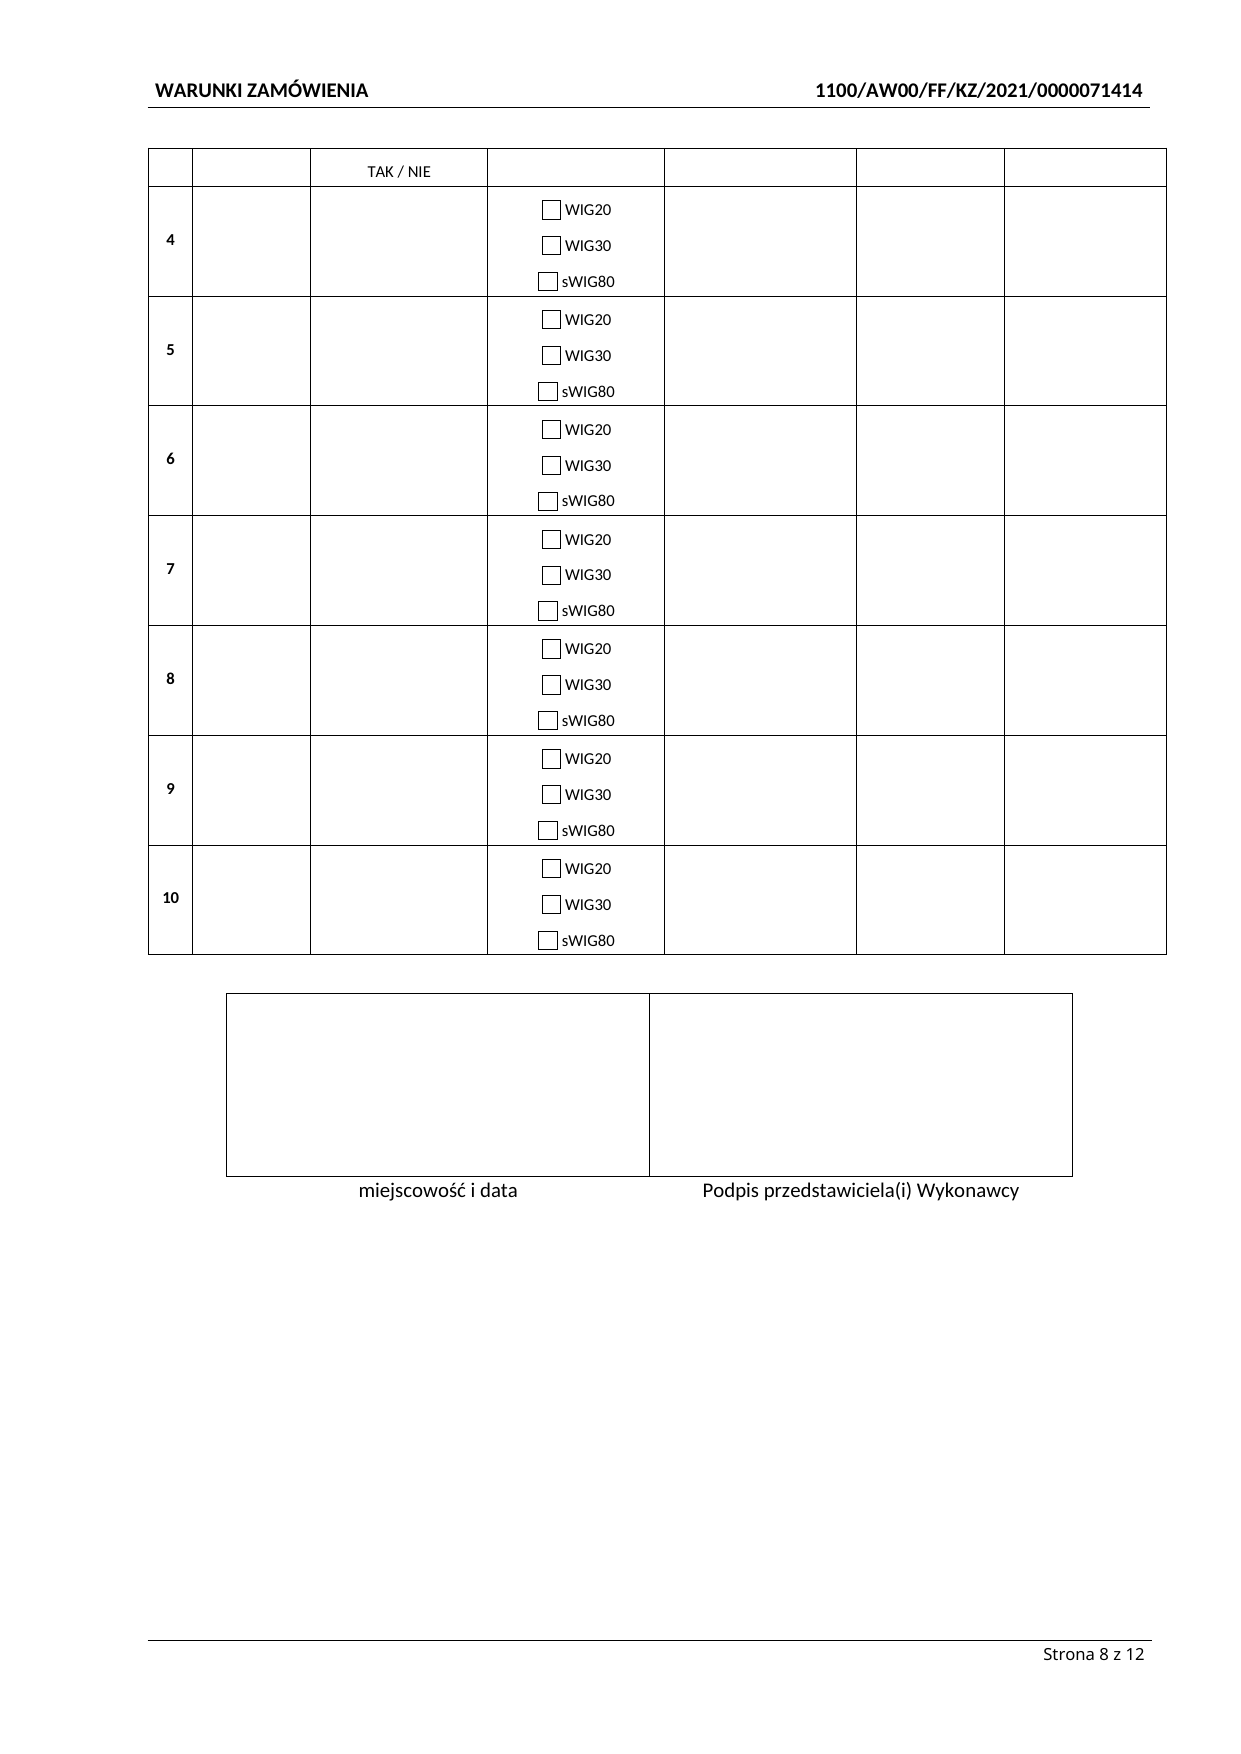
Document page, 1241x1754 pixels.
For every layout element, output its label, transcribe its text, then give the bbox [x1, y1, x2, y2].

table_cell [193, 846, 310, 954]
table_cell [665, 626, 856, 735]
table_cell [1005, 846, 1166, 954]
table_header Lp [149, 149, 192, 186]
table_cell [193, 187, 310, 296]
table_cell [665, 846, 856, 954]
table_cell [193, 626, 310, 735]
table_cell WIG20 WIG30 sWIG80 [488, 626, 664, 735]
table_cell WIG20 WIG30 sWIG80 [488, 297, 664, 405]
table_cell 5 [149, 297, 192, 405]
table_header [665, 149, 856, 186]
table_cell WIG20 WIG30 sWIG80 [488, 187, 664, 296]
table_cell [1005, 626, 1166, 735]
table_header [1005, 149, 1166, 186]
table_cell [857, 516, 1004, 625]
table_cell [665, 406, 856, 515]
table_cell [1005, 516, 1166, 625]
table_header [650, 994, 1072, 1176]
table_cell [311, 736, 487, 844]
table_cell [311, 516, 487, 625]
table_cell WIG20 WIG30 sWIG80 [488, 846, 664, 954]
table_cell [193, 736, 310, 844]
table_cell 6 [149, 406, 192, 515]
table_cell [857, 736, 1004, 844]
table_cell [1005, 736, 1166, 844]
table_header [857, 149, 1004, 186]
table_cell 8 [149, 626, 192, 735]
table_cell 9 [149, 736, 192, 844]
table_cell [665, 736, 856, 844]
table_cell [193, 516, 310, 625]
table_cell WIG20 WIG30 sWIG80 [488, 516, 664, 625]
table_cell [311, 187, 487, 296]
table_cell [193, 406, 310, 515]
table_cell [857, 626, 1004, 735]
table_cell [857, 187, 1004, 296]
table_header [311, 149, 487, 186]
table_cell [1005, 406, 1166, 515]
table_cell 7 [149, 516, 192, 625]
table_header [488, 149, 664, 186]
table_cell WIG20 WIG30 sWIG80 [488, 736, 664, 844]
table_cell [311, 297, 487, 405]
table_cell [665, 297, 856, 405]
table_cell Podpis przedstawiciela(i) Wykonawcy [650, 1177, 1073, 1207]
table_cell miejscowość i data [227, 1177, 649, 1207]
table_cell WIG20 WIG30 sWIG80 [488, 406, 664, 515]
table_cell [311, 626, 487, 735]
table_cell [857, 406, 1004, 515]
table_cell [1005, 187, 1166, 296]
table_cell 4 [149, 187, 192, 296]
table_cell [311, 846, 487, 954]
table_cell [665, 187, 856, 296]
table_cell [311, 406, 487, 515]
table_cell [857, 846, 1004, 954]
table_cell 10 [149, 846, 192, 954]
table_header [193, 149, 310, 186]
table_cell [193, 297, 310, 405]
table_cell [665, 516, 856, 625]
table_header [227, 994, 649, 1176]
table_cell [1005, 297, 1166, 405]
table_cell [857, 297, 1004, 405]
